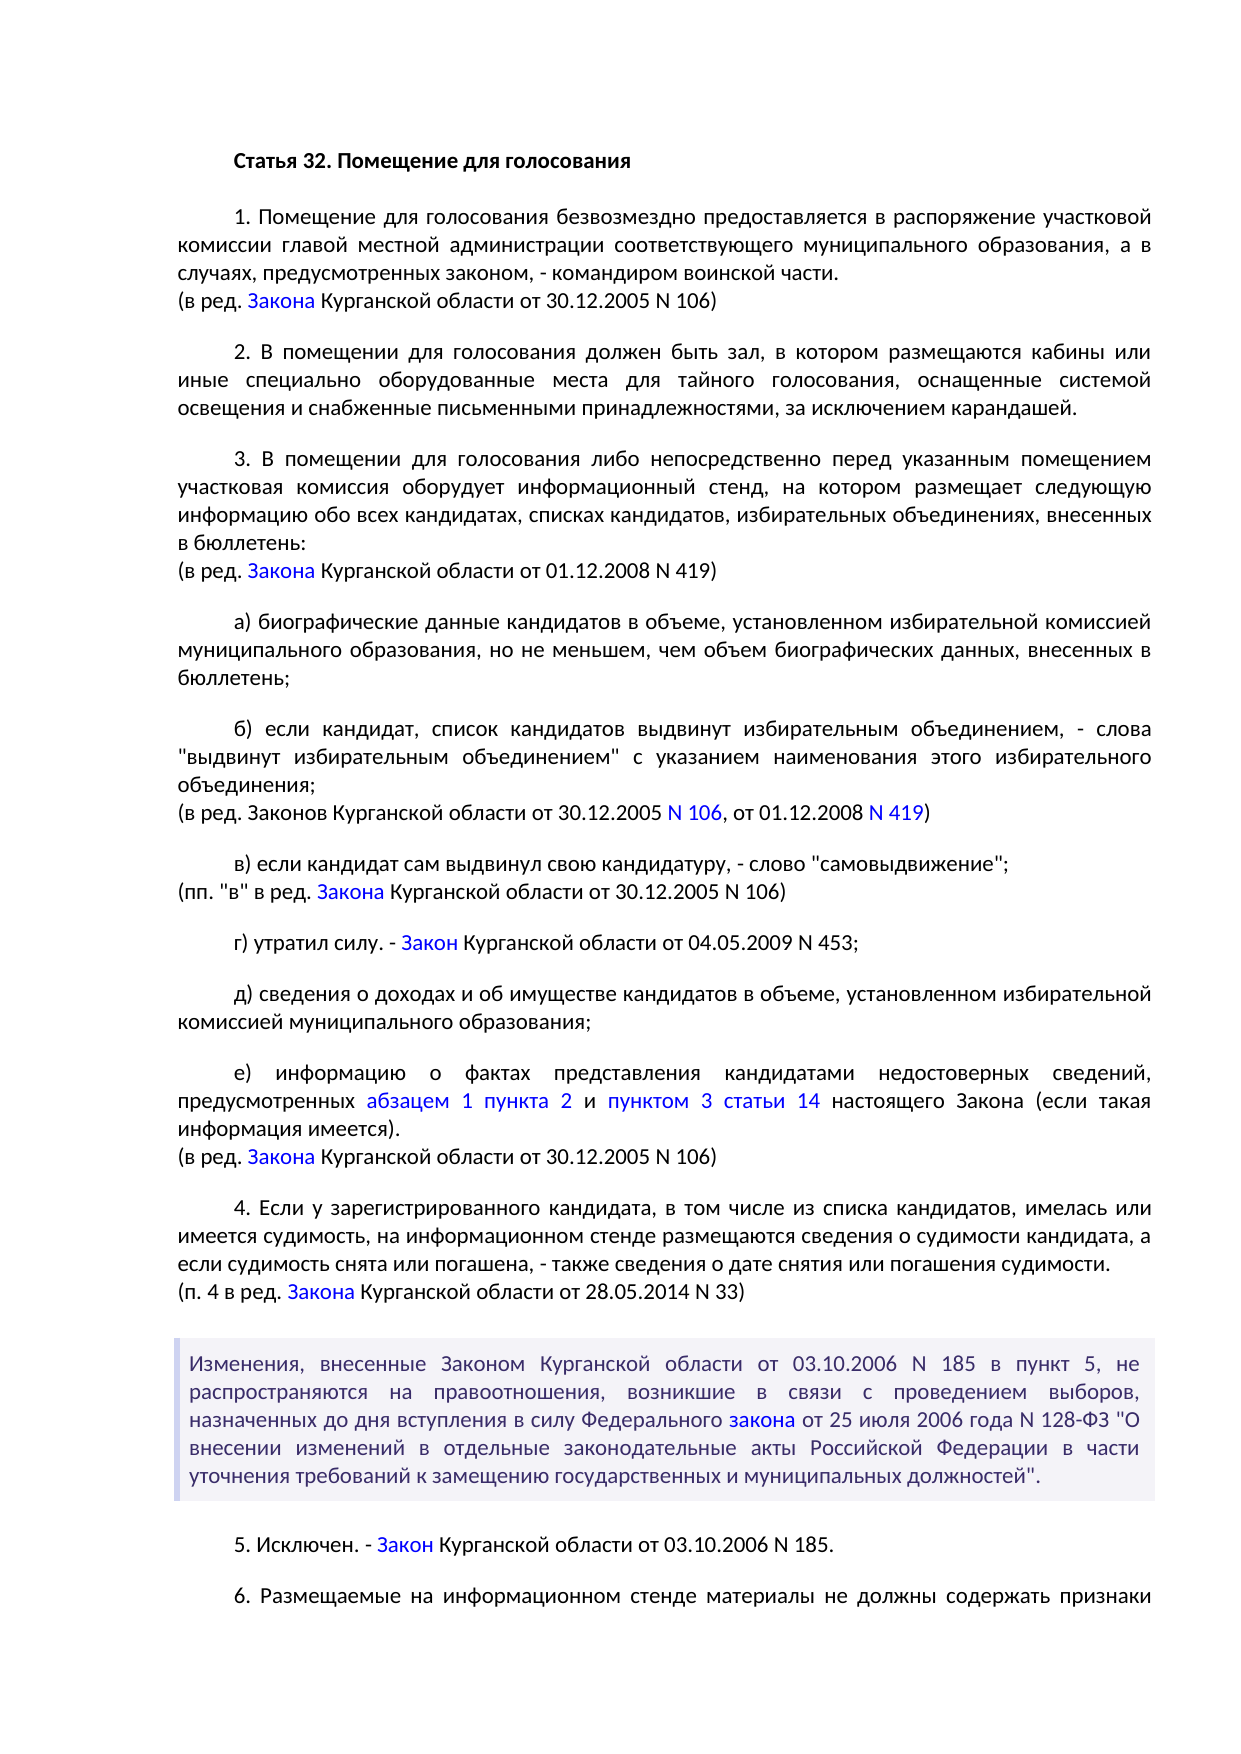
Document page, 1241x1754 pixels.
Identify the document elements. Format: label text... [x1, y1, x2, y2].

title Статья 32. Помещение для голосования [177, 146, 1152, 174]
text б) если кандидат, список кандидатов выдвинут избирательным объединением, - слова "выдвинут избирательным объединением" с указанием наименования этого избирательного объединения; [177, 714, 1152, 798]
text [177, 1581, 1152, 1609]
text 5. Исключен. - Закон Курганской области от 03.10.2006 N 185. [177, 1530, 1152, 1558]
text 2. В помещении для голосования должен быть зал, в котором размещаются кабины или иные специально оборудованные места для тайного голосования, оснащенные системой освещения и снабженные письменными принадлежностями, за исключением карандашей. [177, 337, 1152, 421]
text а) биографические данные кандидатов в объеме, установленном избирательной комиссией муниципального образования, но не меньшем, чем объем биографических данных, внесенных в бюллетень; [177, 607, 1152, 691]
text (в ред. Закона Курганской области от 30.12.2005 N 106) [177, 1142, 1152, 1170]
text (п. 4 в ред. Закона Курганской области от 28.05.2014 N 33) [177, 1277, 1152, 1305]
text (пп. "в" в ред. Закона Курганской области от 30.12.2005 N 106) [177, 877, 1152, 905]
text 3. В помещении для голосования либо непосредственно перед указанным помещением участковая комиссия оборудует информационный стенд, на котором размещает следующую информацию обо всех кандидатах, списках кандидатов, избирательных объединениях, внесенных в бюллетень: [177, 444, 1152, 556]
text в) если кандидат сам выдвинул свою кандидатуру, - слово "самовыдвижение"; [177, 849, 1152, 877]
text д) сведения о доходах и об имуществе кандидатов в объеме, установленном избирательной комиссией муниципального образования; [177, 979, 1152, 1035]
text (в ред. Законов Курганской области от 30.12.2005 N 106, от 01.12.2008 N 419) [177, 798, 1152, 826]
text (в ред. Закона Курганской области от 30.12.2005 N 106) [177, 286, 1152, 314]
text 4. Если у зарегистрированного кандидата, в том числе из списка кандидатов, имелась или имеется судимость, на информационном стенде размещаются сведения о судимости кандидата, а если судимость снята или погашена, - также сведения о дате снятия или погашения судимости. [177, 1193, 1152, 1277]
table_header Изменения, внесенные Законом Курганской области от 03.10.2006 N 185 в пункт 5, не распространяются на правоотношения, возникшие в связи с проведением выборов, назначенных до дня вступления в силу Федерального закона от 25 июля 2006 года N 128-ФЗ "О внесении изменений в отдельные законодательные акты Российской Федерации в части уточнения требований к замещению государственных и муниципальных должностей". [180, 1338, 1149, 1501]
text 1. Помещение для голосования безвозмездно предоставляется в распоряжение участковой комиссии главой местной администрации соответствующего муниципального образования, а в случаях, предусмотренных законом, - командиром воинской части. [177, 202, 1152, 286]
text г) утратил силу. - Закон Курганской области от 04.05.2009 N 453; [177, 928, 1152, 956]
text (в ред. Закона Курганской области от 01.12.2008 N 419) [177, 556, 1152, 584]
text е) информацию о фактах представления кандидатами недостоверных сведений, предусмотренных абзацем 1 пункта 2 и пунктом 3 статьи 14 настоящего Закона (если такая информация имеется). [177, 1058, 1152, 1142]
